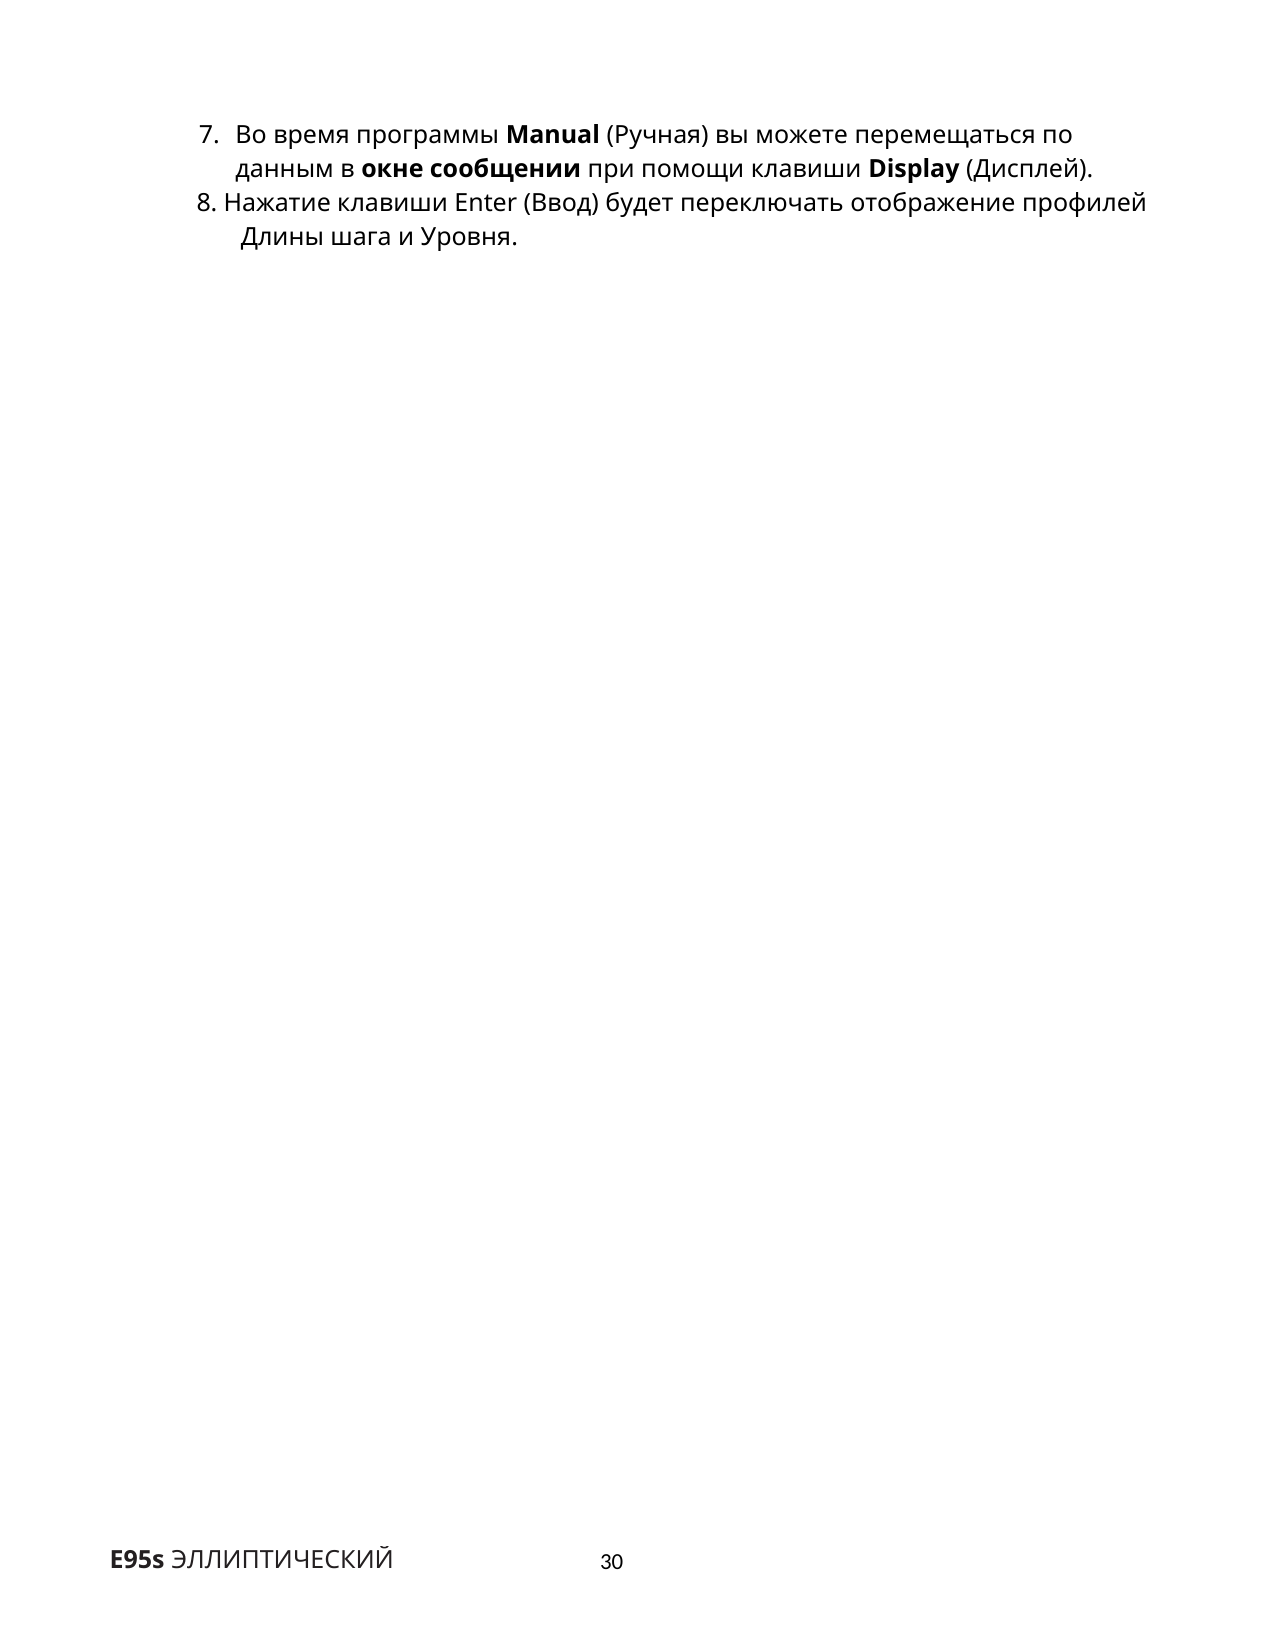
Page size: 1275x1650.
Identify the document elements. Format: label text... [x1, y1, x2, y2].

text 8. Нажатие клавиши Enter (Ввод) будет переключать отображение профилей Длины шага и Уровня. [196, 185, 1156, 253]
text 7. Во время программы Manual (Ручная) вы можете перемещаться по данным в окне сообщении при помощи клавиши Display (Дисплей). [199, 117, 1156, 185]
